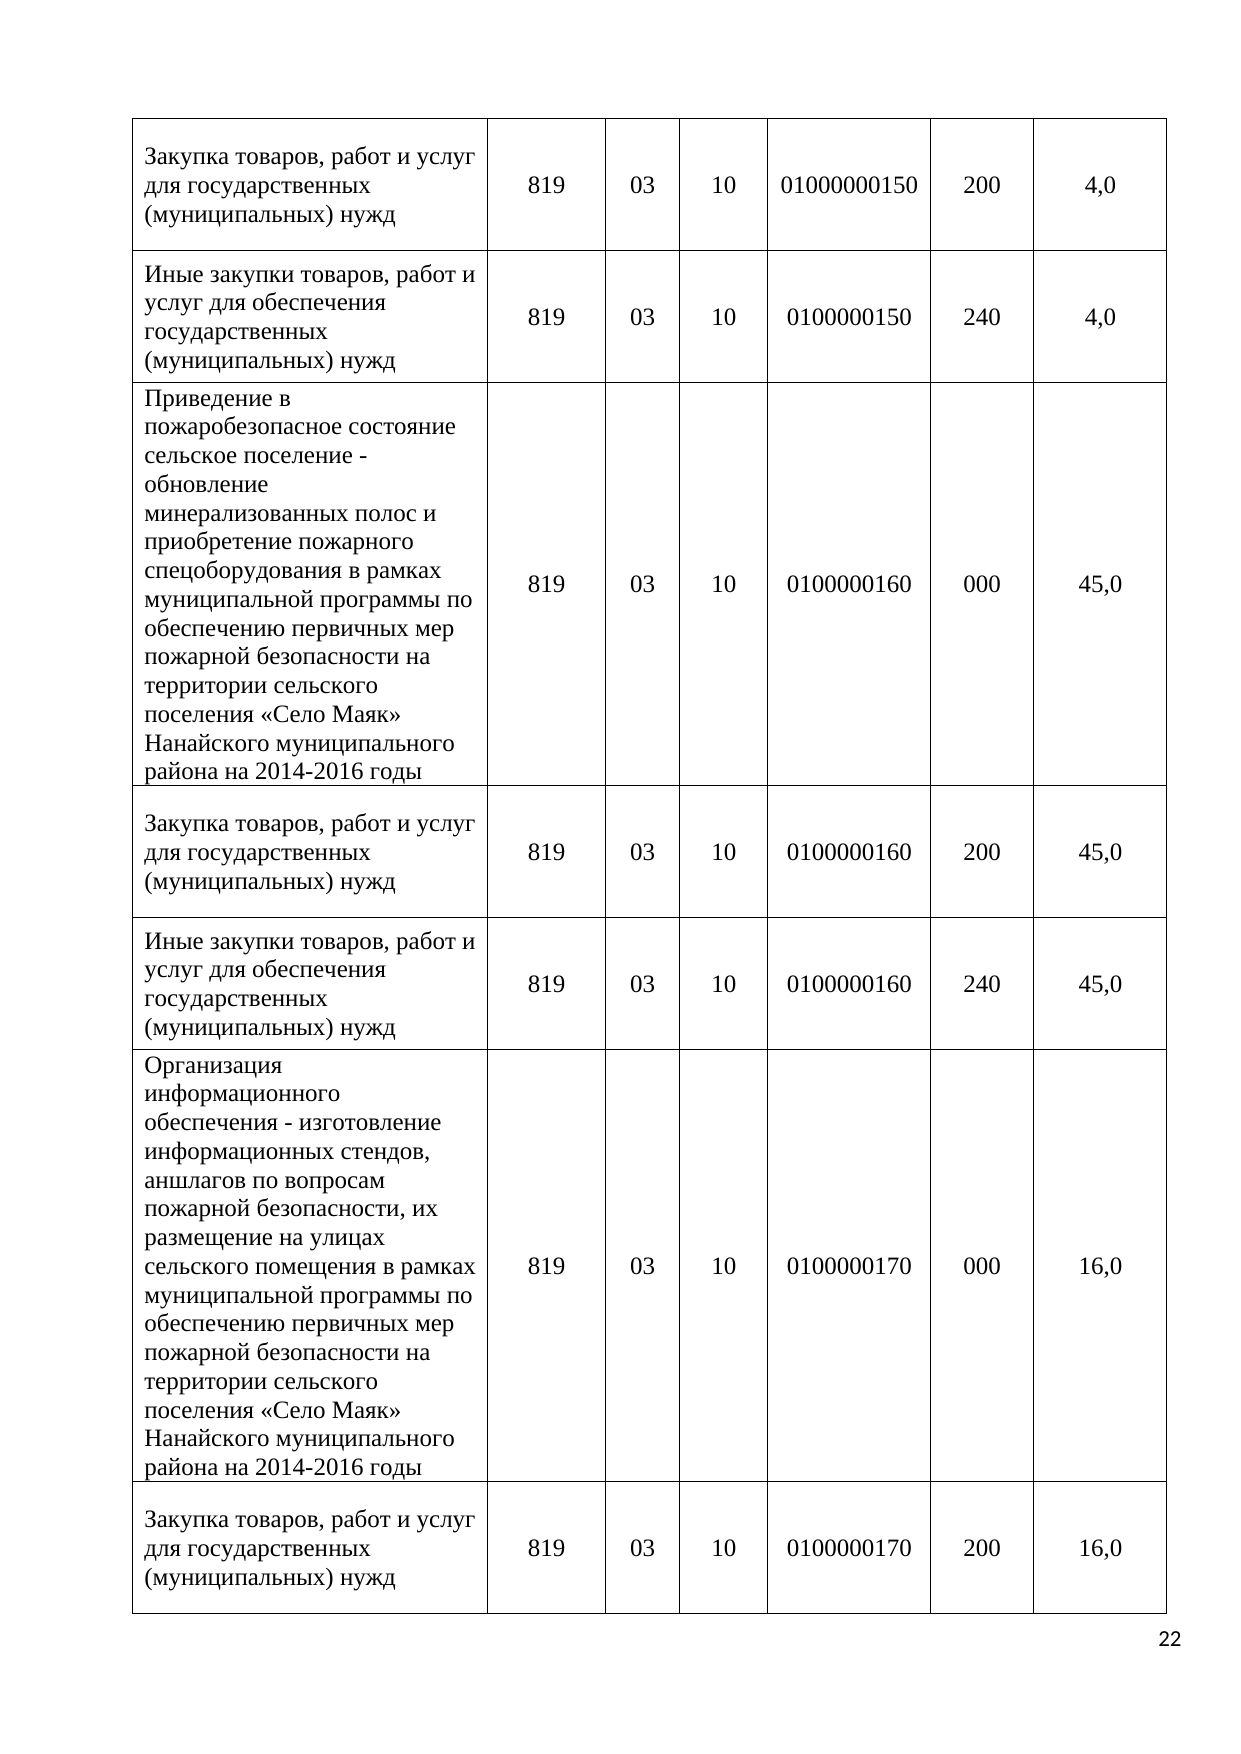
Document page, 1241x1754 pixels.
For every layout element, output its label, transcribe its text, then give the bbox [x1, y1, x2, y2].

table_cell 0100000160 [768, 918, 930, 1049]
table_cell Закупка товаров, работ и услуг для государственных (муниципальных) нужд [133, 119, 487, 250]
table_cell 0100000160 [768, 786, 930, 917]
table_cell 819 [488, 1050, 605, 1481]
table_cell Иные закупки товаров, работ и услуг для обеспечения государственных (муниципальных) нужд [133, 918, 487, 1049]
table_cell 819 [488, 918, 605, 1049]
table_cell 03 [606, 786, 679, 917]
table_cell 16,0 [1034, 1050, 1166, 1481]
table_cell 10 [680, 1050, 767, 1481]
table_cell Закупка товаров, работ и услуг для государственных (муниципальных) нужд [133, 786, 487, 917]
table_cell 16,0 [1034, 1482, 1166, 1613]
table_cell 03 [606, 251, 679, 382]
table_cell Иные закупки товаров, работ и услуг для обеспечения государственных (муниципальных) нужд [133, 251, 487, 382]
table_cell 000 [931, 1050, 1033, 1481]
table_cell 10 [680, 383, 767, 785]
table_cell 4,0 [1034, 251, 1166, 382]
table_cell 10 [680, 119, 767, 250]
table_cell 819 [488, 786, 605, 917]
table_cell 10 [680, 918, 767, 1049]
table_cell 819 [488, 251, 605, 382]
table_cell 819 [488, 1482, 605, 1613]
table_cell 0100000160 [768, 383, 930, 785]
table_cell Закупка товаров, работ и услуг для государственных (муниципальных) нужд [133, 1482, 487, 1613]
table_cell 10 [680, 251, 767, 382]
table_cell 03 [606, 1482, 679, 1613]
table_cell 819 [488, 383, 605, 785]
table_cell 0100000170 [768, 1482, 930, 1613]
table_cell 200 [931, 786, 1033, 917]
table_cell 45,0 [1034, 383, 1166, 785]
table_cell 10 [680, 1482, 767, 1613]
table_cell 0100000150 [768, 251, 930, 382]
table_cell 45,0 [1034, 918, 1166, 1049]
table_cell 10 [680, 786, 767, 917]
table_cell Приведение в пожаробезопасное состояние сельское поселение -обновление минерализованных полос и приобретение пожарного спецоборудования в рамках муниципальной программы по обеспечению первичных мер пожарной безопасности на территории сельского поселения «Село Маяк» Нанайского муниципального района на 2014-2016 годы [133, 383, 487, 785]
table_cell 45,0 [1034, 786, 1166, 917]
table_cell 200 [931, 1482, 1033, 1613]
table_cell 240 [931, 251, 1033, 382]
table_cell 240 [931, 918, 1033, 1049]
table_cell 0100000170 [768, 1050, 930, 1481]
table_cell 4,0 [1034, 119, 1166, 250]
table_cell 03 [606, 383, 679, 785]
table_cell 000 [931, 383, 1033, 785]
table_cell 01000000150 [768, 119, 930, 250]
table_cell 03 [606, 119, 679, 250]
table_cell Организация информационного обеспечения - изготовление информационных стендов, аншлагов по вопросам пожарной безопасности, их размещение на улицах сельского помещения в рамках муниципальной программы по обеспечению первичных мер пожарной безопасности на территории сельского поселения «Село Маяк» Нанайского муниципального района на 2014-2016 годы [133, 1050, 487, 1481]
table_cell 03 [606, 1050, 679, 1481]
table_cell 200 [931, 119, 1033, 250]
table_cell 03 [606, 918, 679, 1049]
table_cell 819 [488, 119, 605, 250]
